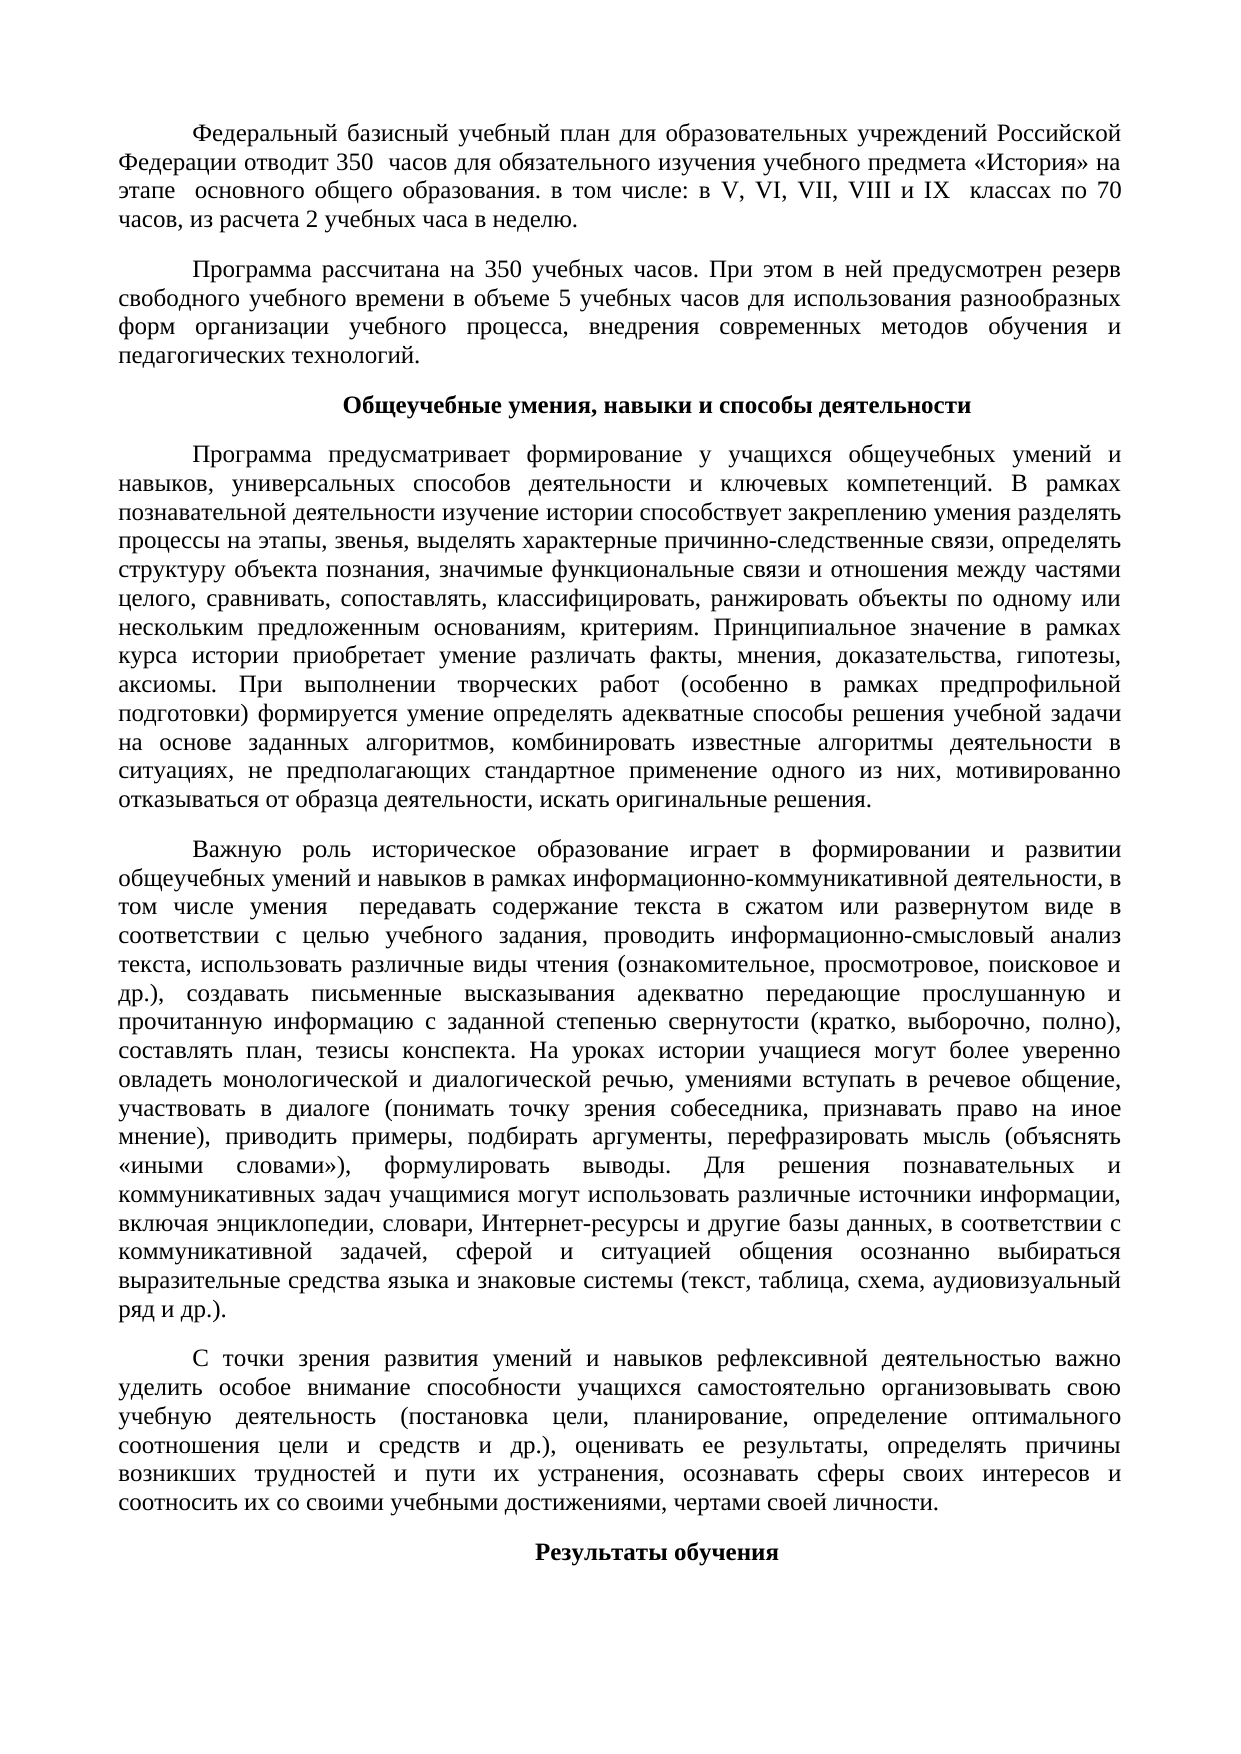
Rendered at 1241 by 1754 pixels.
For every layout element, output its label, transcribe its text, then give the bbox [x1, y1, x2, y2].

text Общеучебные умения, навыки и способы деятельности [118, 390, 1122, 418]
text Важную роль историческое образование играет в формировании и развитии общеучебных умений и навыков в рамках информационно-коммуникативной деятельности, в том числе умения передавать содержание текста в сжатом или развернутом виде в соответствии с целью учебного задания, проводить информационно-смысловый анализ текста, использовать различные виды чтения (ознакомительное, просмотровое, поисковое и др.), создавать письменные высказывания адекватно передающие прослушанную и прочитанную информацию с заданной степенью свернутости (кратко, выборочно, полно), составлять план, тезисы конспекта. На уроках истории учащиеся могут более уверенно овладеть монологической и диалогической речью, умениями вступать в речевое общение, участвовать в диалоге (понимать точку зрения собеседника, признавать право на иное мнение), приводить примеры, подбирать аргументы, перефразировать мысль (объяснять «иными словами»), формулировать выводы. Для решения познавательных и коммуникативных задач учащимися могут использовать различные источники информации, включая энциклопедии, словари, Интернет-ресурсы и другие базы данных, в соответствии с коммуникативной задачей, сферой и ситуацией общения осознанно выбираться выразительные средства языка и знаковые системы (текст, таблица, схема, аудиовизуальный ряд и др.). [118, 834, 1122, 1323]
text Результаты обучения [118, 1537, 1122, 1566]
text Программа рассчитана на 350 учебных часов. При этом в ней предусмотрен резерв свободного учебного времени в объеме 5 учебных часов для использования разнообразных форм организации учебного процесса, внедрения современных методов обучения и педагогических технологий. [118, 254, 1122, 369]
text Федеральный базисный учебный план для образовательных учреждений Российской Федерации отводит 350 часов для обязательного изучения учебного предмета «История» на этапе основного общего образования. в том числе: в V, VI, VII, VIII и IX классах по 70 часов, из расчета 2 учебных часа в неделю. [118, 118, 1122, 233]
text С точки зрения развития умений и навыков рефлексивной деятельностью важно уделить особое внимание способности учащихся самостоятельно организовывать свою учебную деятельность (постановка цели, планирование, определение оптимального соотношения цели и средств и др.), оценивать ее результаты, определять причины возникших трудностей и пути их устранения, осознавать сферы своих интересов и соотносить их со своими учебными достижениями, чертами своей личности. [118, 1343, 1122, 1516]
text Программа предусматривает формирование у учащихся общеучебных умений и навыков, универсальных способов деятельности и ключевых компетенций. В рамках познавательной деятельности изучение истории способствует закреплению умения разделять процессы на этапы, звенья, выделять характерные причинно-следственные связи, определять структуру объекта познания, значимые функциональные связи и отношения между частями целого, сравнивать, сопоставлять, классифицировать, ранжировать объекты по одному или нескольким предложенным основаниям, критериям. Принципиальное значение в рамках курса истории приобретает умение различать факты, мнения, доказательства, гипотезы, аксиомы. При выполнении творческих работ (особенно в рамках предпрофильной подготовки) формируется умение определять адекватные способы решения учебной задачи на основе заданных алгоритмов, комбинировать известные алгоритмы деятельности в ситуациях, не предполагающих стандартное применение одного из них, мотивированно отказываться от образца деятельности, искать оригинальные решения. [118, 439, 1122, 813]
